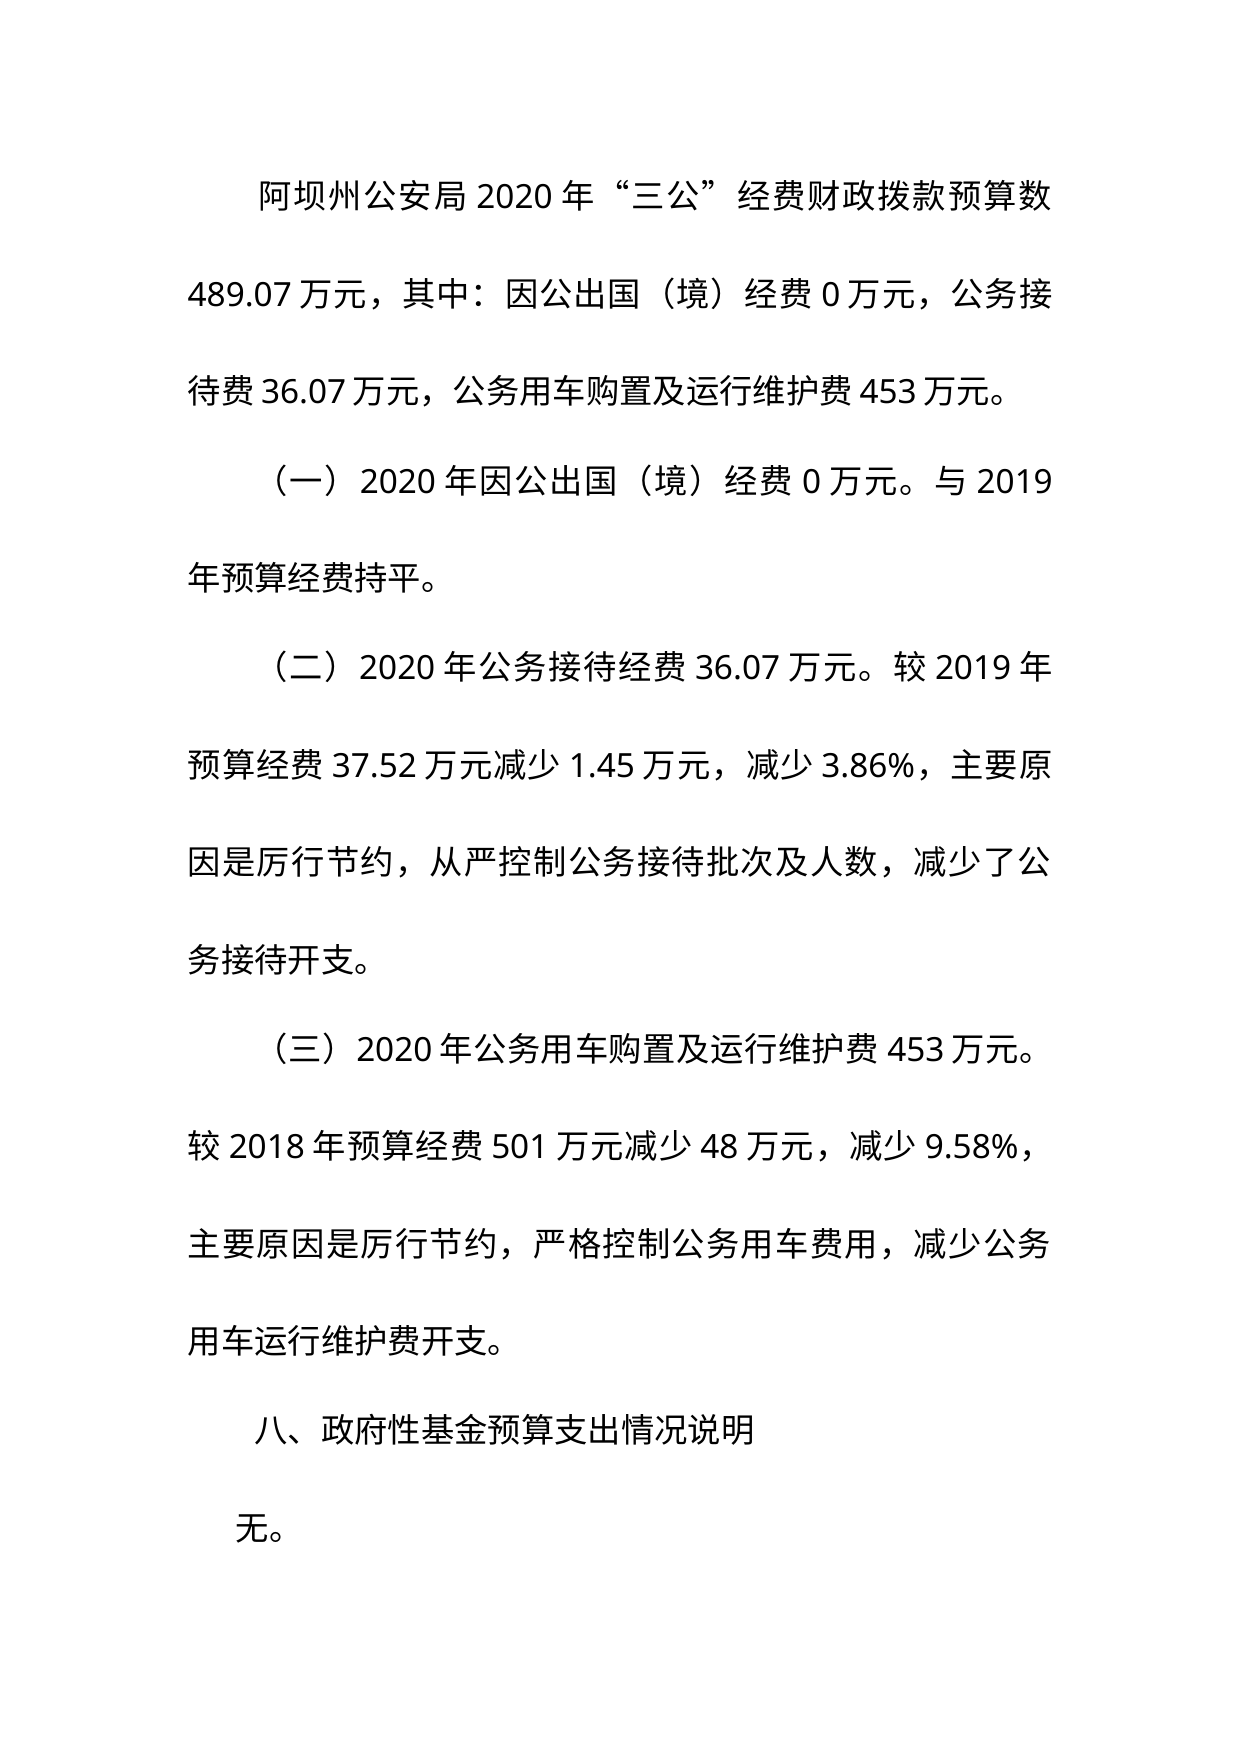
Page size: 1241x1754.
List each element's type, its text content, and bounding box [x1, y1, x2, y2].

text 八、政府性基金预算支出情况说明 无。 [187, 1396, 1053, 1558]
text （二）2020年公务接待经费36.07万元。较2019年预算经费37.52万元减少1.45万元，减少3.86%，主要原因是厉行节约，从严控制公务接待批次及人数，减少了公务接待开支。 [187, 633, 1053, 990]
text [187, 162, 1053, 422]
text （三）2020年公务用车购置及运行维护费453万元。较2018年预算经费501万元减少48万元，减少9.58%，主要原因是厉行节约，严格控制公务用车费用，减少公务用车运行维护费开支。 [187, 1014, 1053, 1372]
text （一）2020年因公出国（境）经费0万元。与2019年预算经费持平。 [187, 446, 1053, 609]
